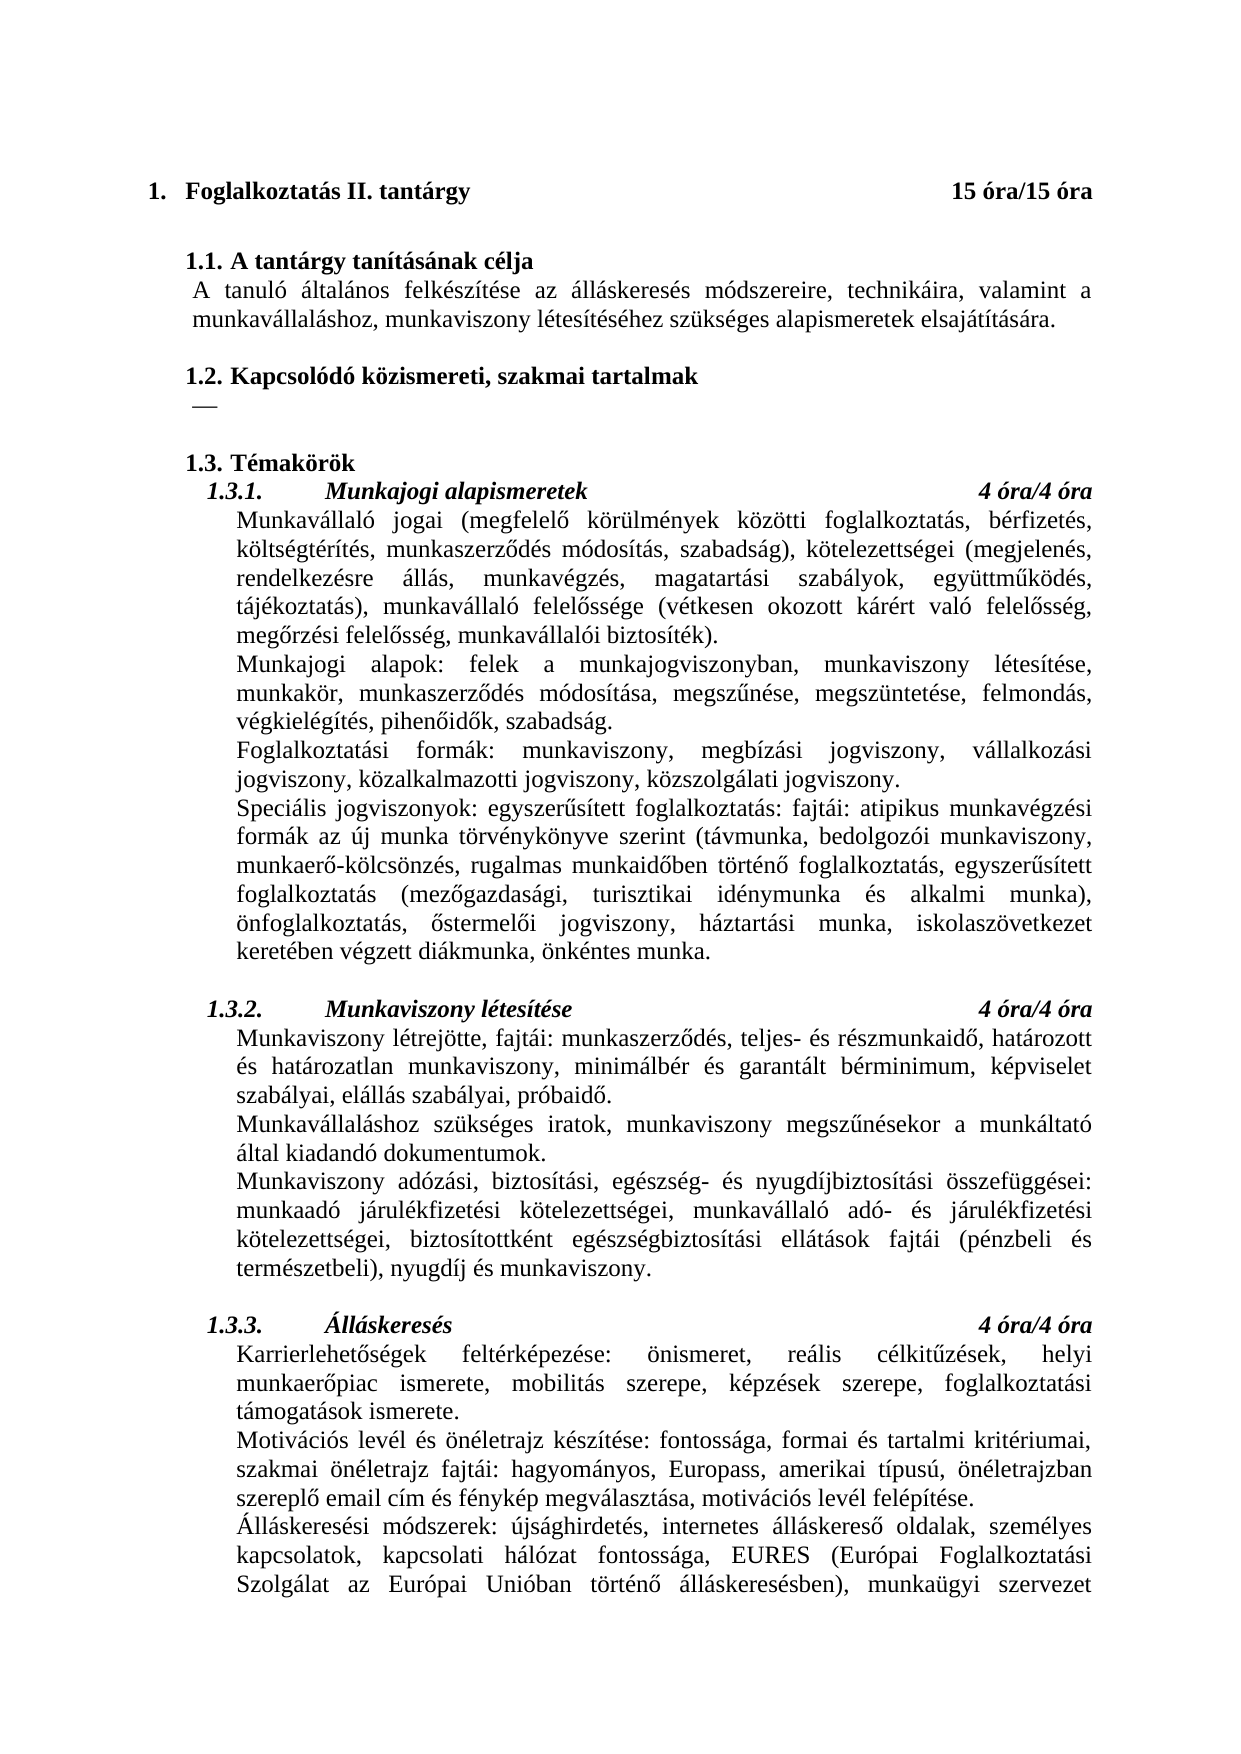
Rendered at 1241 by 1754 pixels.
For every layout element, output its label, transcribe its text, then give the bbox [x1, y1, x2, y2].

text Speciális jogviszonyok: egyszerűsített foglalkoztatás: fajtái: atipikus munkavégzési formák az új munka törvénykönyve szerint (távmunka, bedolgozói munkaviszony, munkaerő-kölcsönzés, rugalmas munkaidőben történő foglalkoztatás, egyszerűsített foglalkoztatás (mezőgazdasági, turisztikai idénymunka és alkalmi munka), önfoglalkoztatás, őstermelői jogviszony, háztartási munka, iskolaszövetkezet keretében végzett diákmunka, önkéntes munka. [236, 793, 1093, 965]
text Karrierlehetőségek feltérképezése: önismeret, reális célkitűzések, helyi munkaerőpiac ismerete, mobilitás szerepe, képzések szerepe, foglalkoztatási támogatások ismerete. [236, 1339, 1093, 1425]
text Munkajogi alapok: felek a munkajogviszonyban, munkaviszony létesítése, munkakör, munkaszerződés módosítása, megszűnése, megszüntetése, felmondás, végkielégítés, pihenőidők, szabadság. [236, 649, 1093, 735]
text Motivációs levél és önéletrajz készítése: fontossága, formai és tartalmi kritériumai, szakmai önéletrajz fajtái: hagyományos, Europass, amerikai típusú, önéletrajzban szereplő email cím és fénykép megválasztása, motivációs levél felépítése. [236, 1425, 1093, 1511]
text A tanuló általános felkészítése az álláskeresés módszereire, technikáira, valamint a munkavállaláshoz, munkaviszony létesítéséhez szükséges alapismeretek elsajátítására. [192, 275, 1093, 333]
list Foglalkoztatás II. tantárgy 15 óra/15 óra [148, 176, 1093, 205]
list Munkaviszony létesítése 4 óra/4 óra [207, 994, 1093, 1023]
text — [192, 390, 1093, 419]
text Foglalkoztatási formák: munkaviszony, megbízási jogviszony, vállalkozási jogviszony, közalkalmazotti jogviszony, közszolgálati jogviszony. [236, 735, 1093, 793]
list A tantárgy tanításának célja [185, 246, 1093, 275]
list Kapcsolódó közismereti, szakmai tartalmak [185, 361, 1093, 390]
list Álláskeresés 4 óra/4 óra [207, 1310, 1093, 1339]
list Munkajogi alapismeretek 4 óra/4 óra [207, 476, 1093, 505]
list Témakörök [185, 448, 1093, 476]
text Munkavállaló jogai (megfelelő körülmények közötti foglalkoztatás, bérfizetés, költségtérítés, munkaszerződés módosítás, szabadság), kötelezettségei (megjelenés, rendelkezésre állás, munkavégzés, magatartási szabályok, együttműködés, tájékoztatás), munkavállaló felelőssége (vétkesen okozott kárért való felelősség, megőrzési felelősség, munkavállalói biztosíték). [236, 505, 1093, 649]
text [236, 1511, 1093, 1598]
text Munkavállaláshoz szükséges iratok, munkaviszony megszűnésekor a munkáltató által kiadandó dokumentumok. [236, 1109, 1093, 1166]
text Munkaviszony létrejötte, fajtái: munkaszerződés, teljes- és részmunkaidő, határozott és határozatlan munkaviszony, minimálbér és garantált bérminimum, képviselet szabályai, elállás szabályai, próbaidő. [236, 1023, 1093, 1109]
text Munkaviszony adózási, biztosítási, egészség- és nyugdíjbiztosítási összefüggései: munkaadó járulékfizetési kötelezettségei, munkavállaló adó- és járulékfizetési kötelezettségei, biztosítottként egészségbiztosítási ellátások fajtái (pénzbeli és természetbeli), nyugdíj és munkaviszony. [236, 1166, 1093, 1281]
